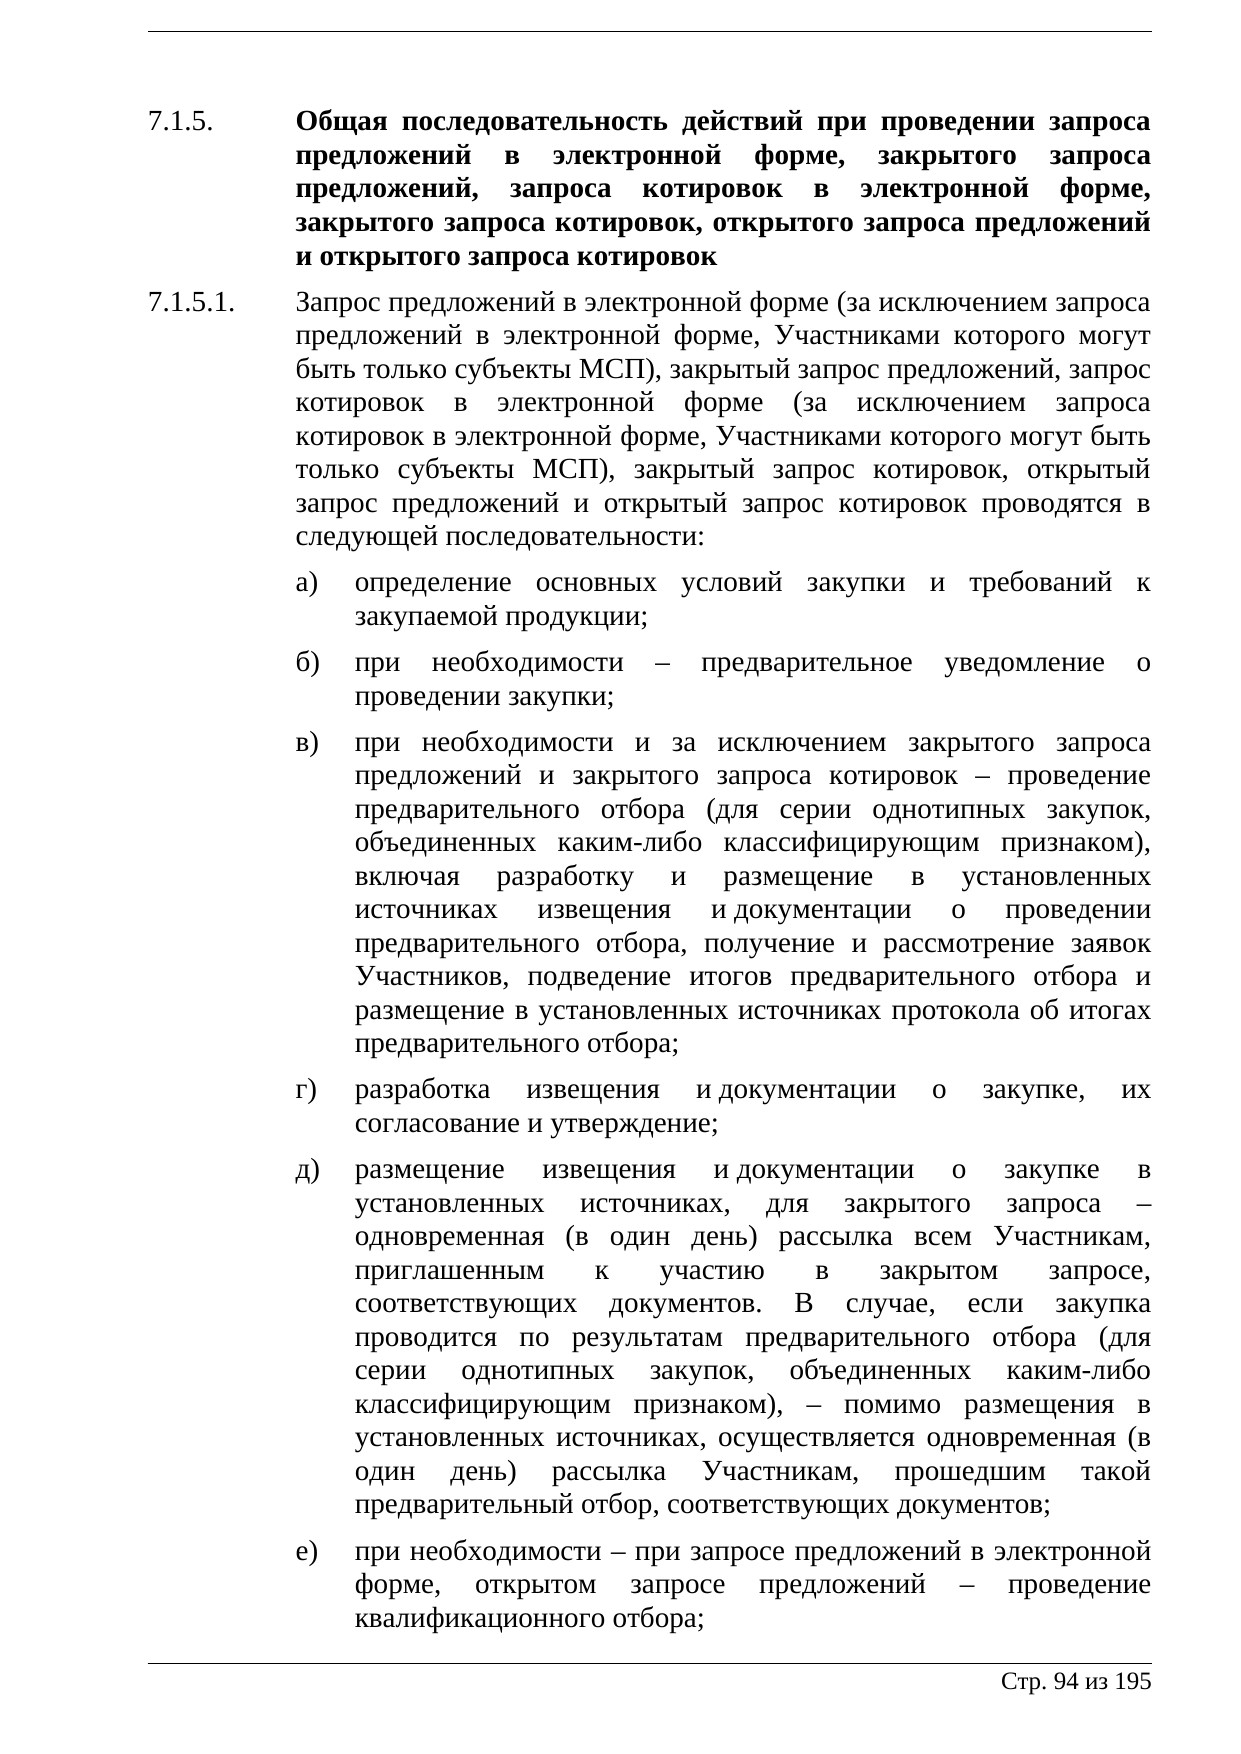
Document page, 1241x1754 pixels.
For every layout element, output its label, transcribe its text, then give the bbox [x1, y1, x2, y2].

list Общая последовательность действий при проведении запроса предложений в электронной форме, закрытого запроса предложений, запроса котировок в электронной форме, закрытого запроса котировок, открытого запроса предложений и открытого запроса котировок [148, 103, 1152, 271]
text Запрос предложений в электронной форме (за исключением запроса предложений в электронной форме, Участниками которого могут быть только субъекты МСП), закрытый запрос предложений, запрос котировок в электронной форме (за исключением запроса котировок в электронной форме, Участниками которого могут быть только субъекты МСП), закрытый запрос котировок, открытый запрос предложений и открытый запрос котировок проводятся в следующей последовательности: [148, 284, 1152, 552]
list разработка извещения и документации о закупке, их согласование и утверждение; [295, 1072, 1152, 1139]
list при необходимости и за исключением закрытого запроса предложений и закрытого запроса котировок – проведение предварительного отбора (для серии однотипных закупок, объединенных каким-либо классифицирующим признаком), включая разработку и размещение в установленных источниках извещения и документации о проведении предварительного отбора, получение и рассмотрение заявок Участников, подведение итогов предварительного отбора и размещение в установленных источниках протокола об итогах предварительного отбора; [295, 724, 1152, 1059]
list при необходимости – при запросе предложений в электронной форме, открытом запросе предложений – проведение квалификационного отбора; [295, 1533, 1152, 1633]
list определение основных условий закупки и требований к закупаемой продукции; [295, 564, 1152, 632]
list размещение извещения и документации о закупке в установленных источниках, для закрытого запроса – одновременная (в один день) рассылка всем Участникам, приглашенным к участию в закрытом запросе, соответствующих документов. В случае, если закупка проводится по результатам предварительного отбора (для серии однотипных закупок, объединенных каким-либо классифицирующим признаком), – помимо размещения в установленных источниках, осуществляется одновременная (в один день) рассылка Участникам, прошедшим такой предварительный отбор, соответствующих документов; [295, 1151, 1152, 1520]
list при необходимости – предварительное уведомление о проведении закупки; [295, 644, 1152, 711]
